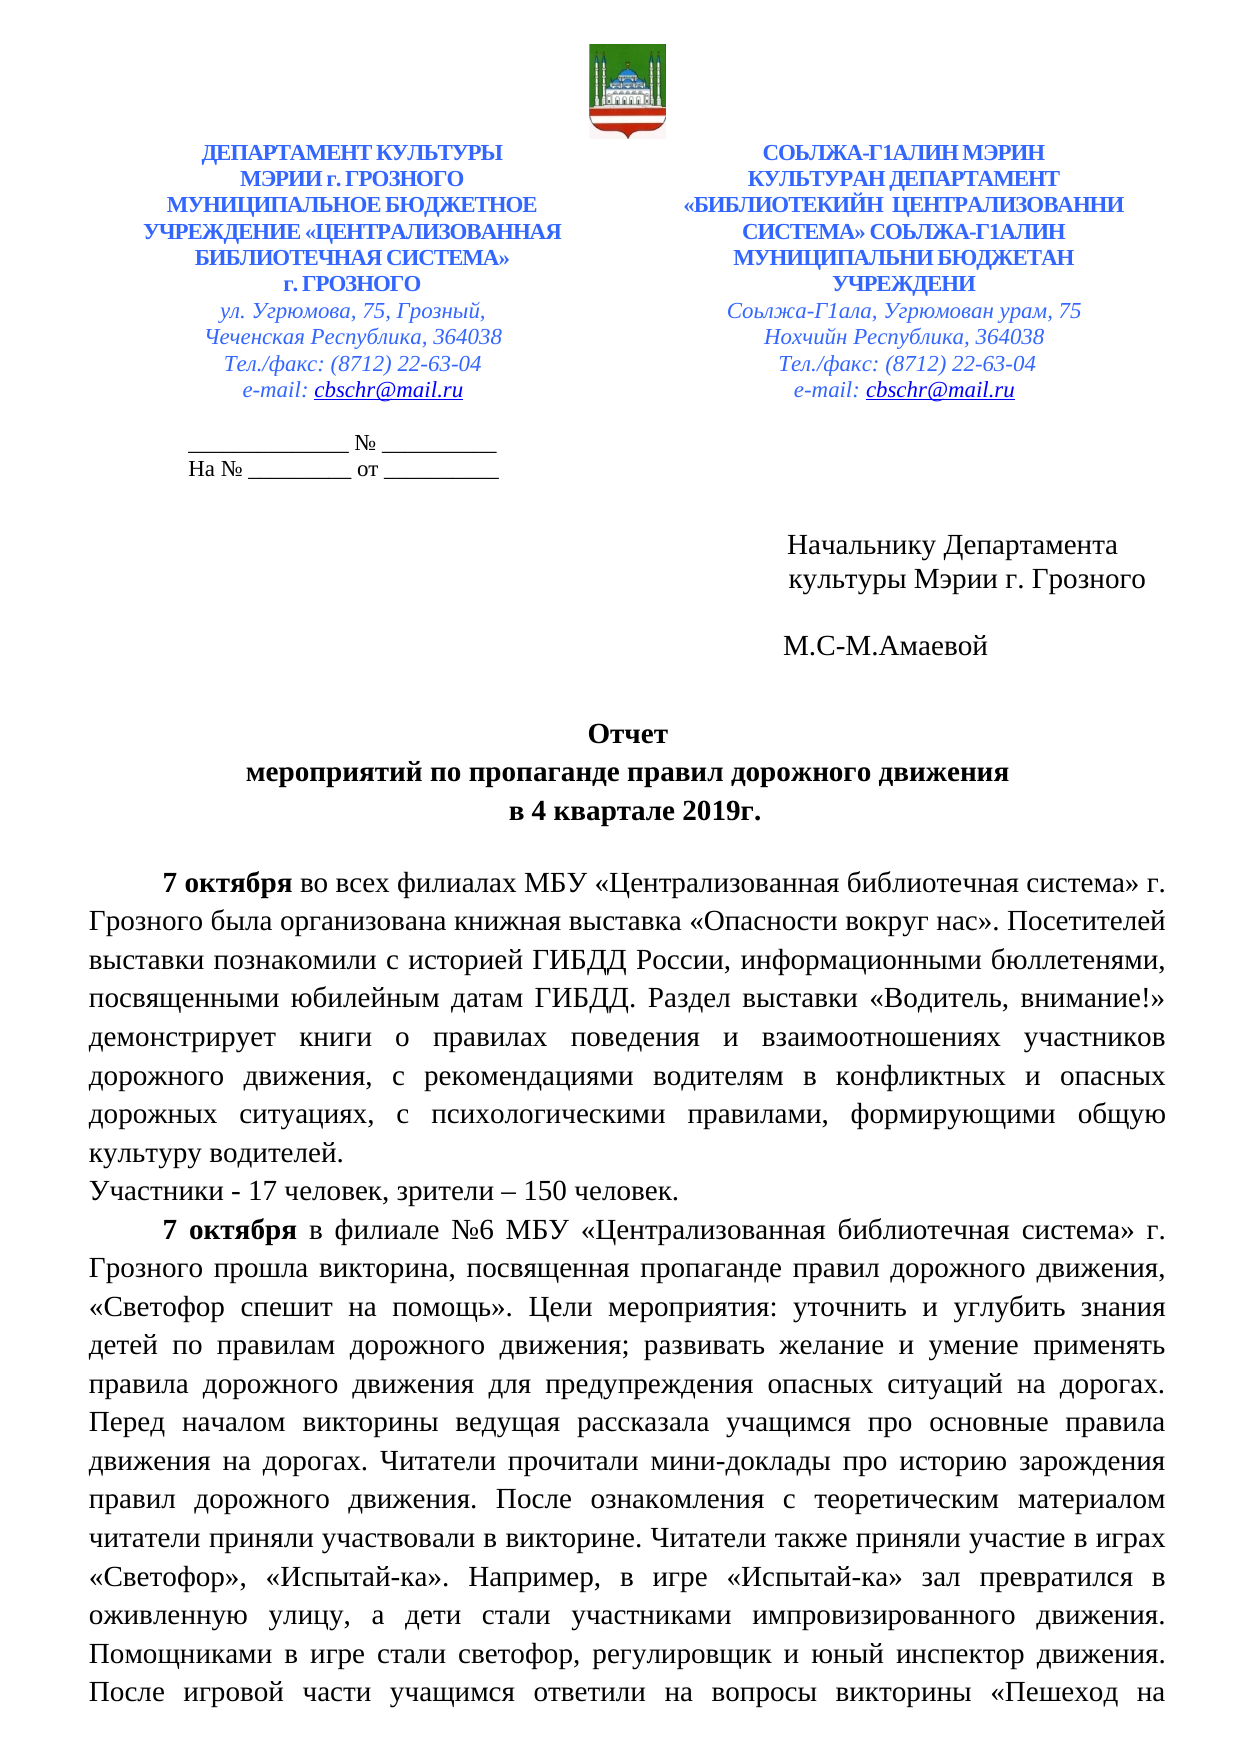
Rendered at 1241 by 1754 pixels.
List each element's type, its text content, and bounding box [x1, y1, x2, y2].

text Отчет [89, 716, 1167, 749]
text М.С-М.Амаевой [89, 628, 1167, 661]
text в 4 квартале 2019г. [89, 793, 1167, 826]
table_header ДЕПАРТАМЕНТ КУЛЬТУРЫ МЭРИИ г. ГРОЗНОГО МУНИЦИПАЛЬНОЕ БЮДЖЕТНОЕ УЧРЕЖДЕНИЕ «ЦЕНТРАЛИЗОВАННАЯ БИБЛИОТЕЧНАЯ СИСТЕМА» г. ГРОЗНОГО ул. Угрюмова, 75, Грозный, Чеченская Республика, 364038 Тел./факс: (8712) 22-63-04 e-mail: cbschr@mail.ru ______________ № __________ На № _________ от __________ [89, 139, 631, 494]
text мероприятий по пропаганде правил дорожного движения [89, 754, 1167, 788]
table_header СОЬЛЖА-Г1АЛИН МЭРИН КУЛЬТУРАН ДЕПАРТАМЕНТ «БИБЛИОТЕКИЙН ЦЕНТРАЛИЗОВАННИ СИСТЕМА» СОЬЛЖА-Г1АЛИН МУНИЦИПАЛЬНИ БЮДЖЕТАН УЧРЕЖДЕНИ Соьлжа-Г1ала, Угрюмован урам, 75 Нохчийн Республика, 364038 Тел./факс: (8712) 22-63-04 e-mail: cbschr@mail.ru [631, 139, 1188, 494]
text 7 октября во всех филиалах МБУ «Централизованная библиотечная система» г. Грозного была организована книжная выставка «Опасности вокруг нас». Посетителей выставки познакомили с историей ГИБДД России, информационными бюллетенями, посвященными юбилейным датам ГИБДД. Раздел выставки «Водитель, внимание!» демонстрирует книги о правилах поведения и взаимоотношениях участников дорожного движения, с рекомендациями водителям в конфликтных и опасных дорожных ситуациях, с психологическими правилами, формирующими общую культуру водителей. [89, 865, 1167, 1168]
picture [589, 44, 666, 139]
text культуры Мэрии г. Грозного [679, 561, 1167, 594]
text Участники - 17 человек, зрители – 150 человек. [89, 1173, 1167, 1207]
text Начальнику Департамента [679, 527, 1167, 561]
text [89, 1212, 1167, 1708]
